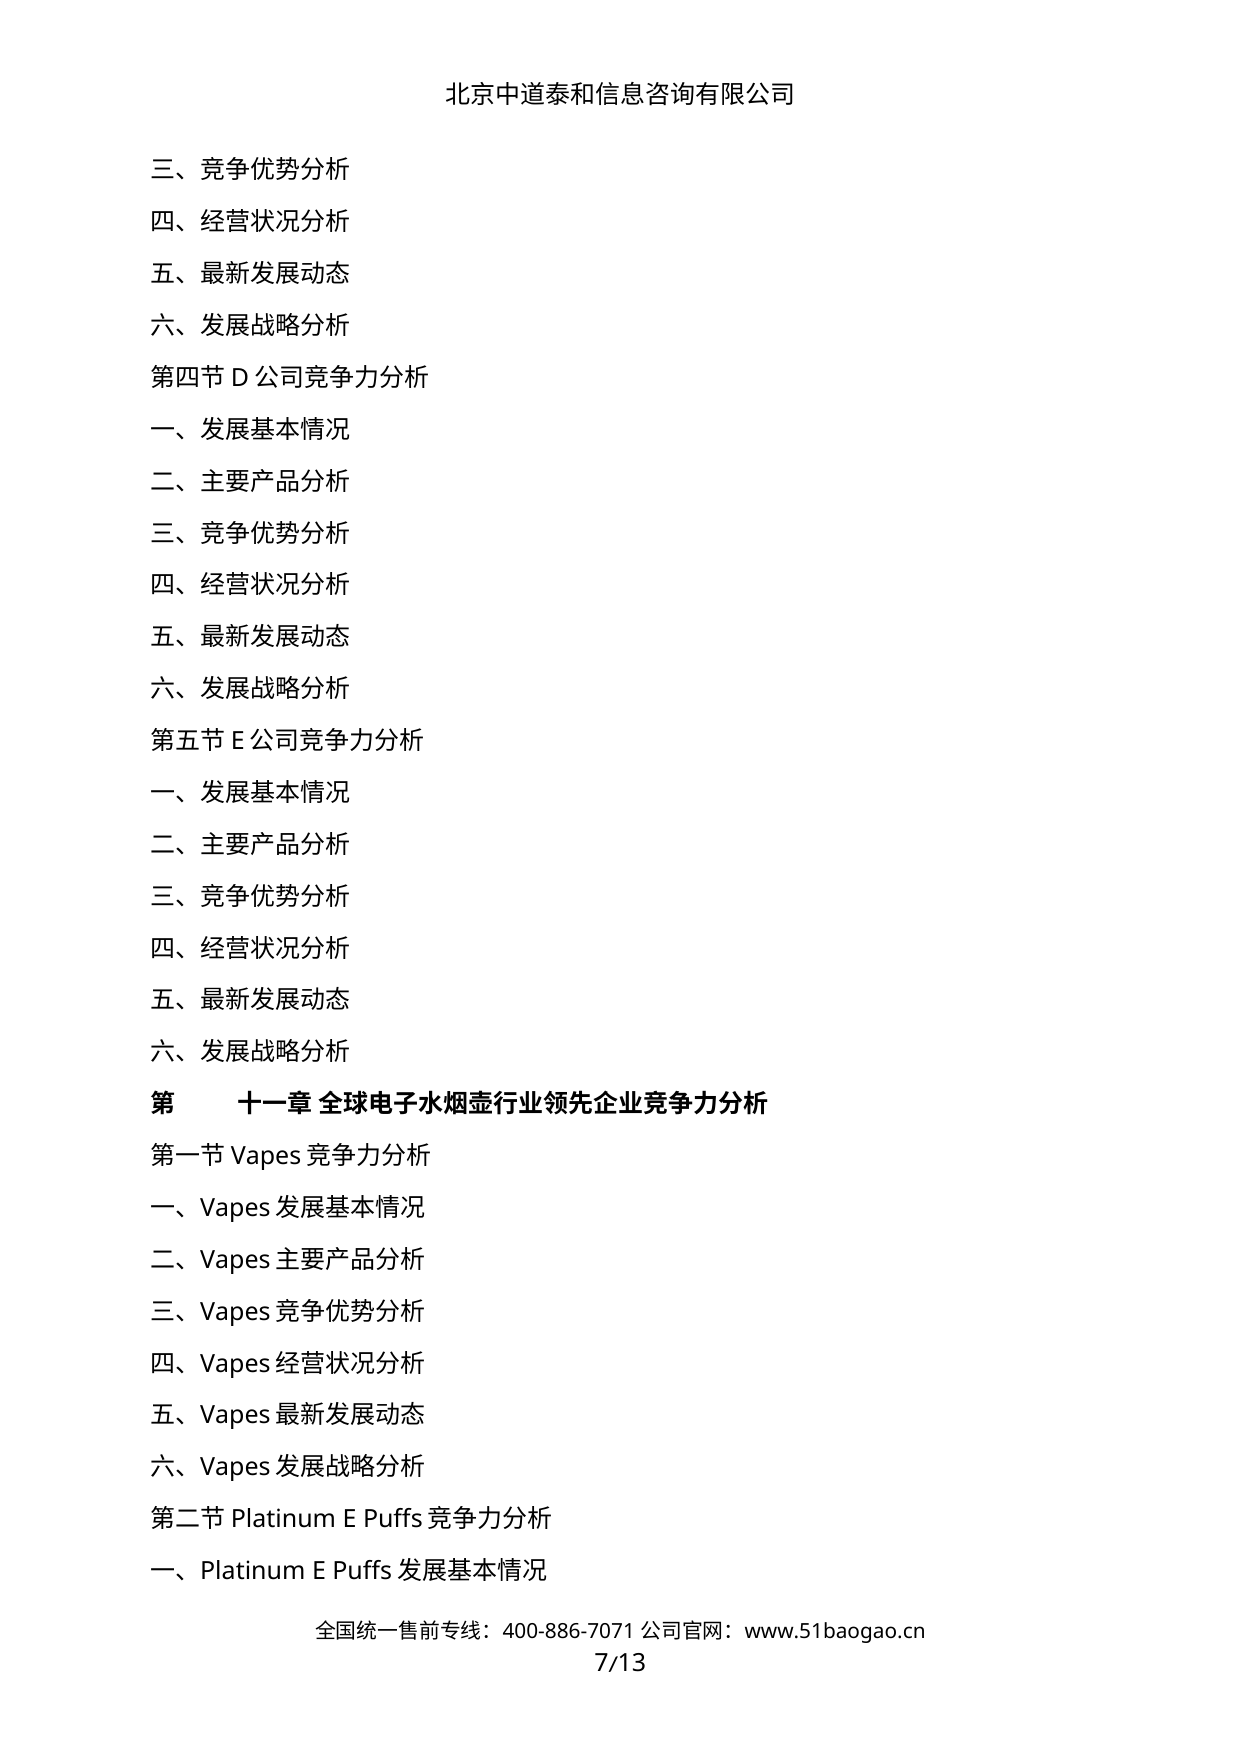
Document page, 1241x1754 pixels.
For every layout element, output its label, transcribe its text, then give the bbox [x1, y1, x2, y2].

text 第二节 Platinum E Puffs竞争力分析 [150, 1499, 1090, 1535]
text 五、最新发展动态 [150, 980, 1090, 1016]
text 第五节 E公司竞争力分析 [150, 721, 1090, 757]
text 五、最新发展动态 [150, 617, 1090, 653]
text 一、发展基本情况 [150, 772, 1090, 809]
text 二、Vapes主要产品分析 [150, 1239, 1090, 1276]
text 三、竞争优势分析 [150, 513, 1090, 549]
text 四、经营状况分析 [150, 565, 1090, 601]
text 四、经营状况分析 [150, 928, 1090, 964]
text 四、Vapes经营状况分析 [150, 1343, 1090, 1379]
text 二、主要产品分析 [150, 824, 1090, 861]
text 五、Vapes最新发展动态 [150, 1395, 1090, 1431]
text 第四节 D公司竞争力分析 [150, 357, 1090, 394]
text 三、竞争优势分析 [150, 876, 1090, 912]
text 二、主要产品分析 [150, 461, 1090, 497]
text 四、经营状况分析 [150, 202, 1090, 238]
text 第一节 Vapes竞争力分析 [150, 1136, 1090, 1172]
text 一、发展基本情况 [150, 409, 1090, 446]
text 一、Platinum E Puffs发展基本情况 [150, 1551, 1090, 1587]
text 第 十一章 全球电子水烟壶行业领先企业竞争力分析 [150, 1084, 1090, 1120]
text 三、竞争优势分析 [150, 150, 1090, 186]
text 六、发展战略分析 [150, 1032, 1090, 1068]
text 一、Vapes发展基本情况 [150, 1187, 1090, 1224]
text 五、最新发展动态 [150, 254, 1090, 290]
text 六、发展战略分析 [150, 306, 1090, 342]
text 六、Vapes发展战略分析 [150, 1447, 1090, 1483]
text 六、发展战略分析 [150, 669, 1090, 705]
text 三、Vapes竞争优势分析 [150, 1291, 1090, 1327]
